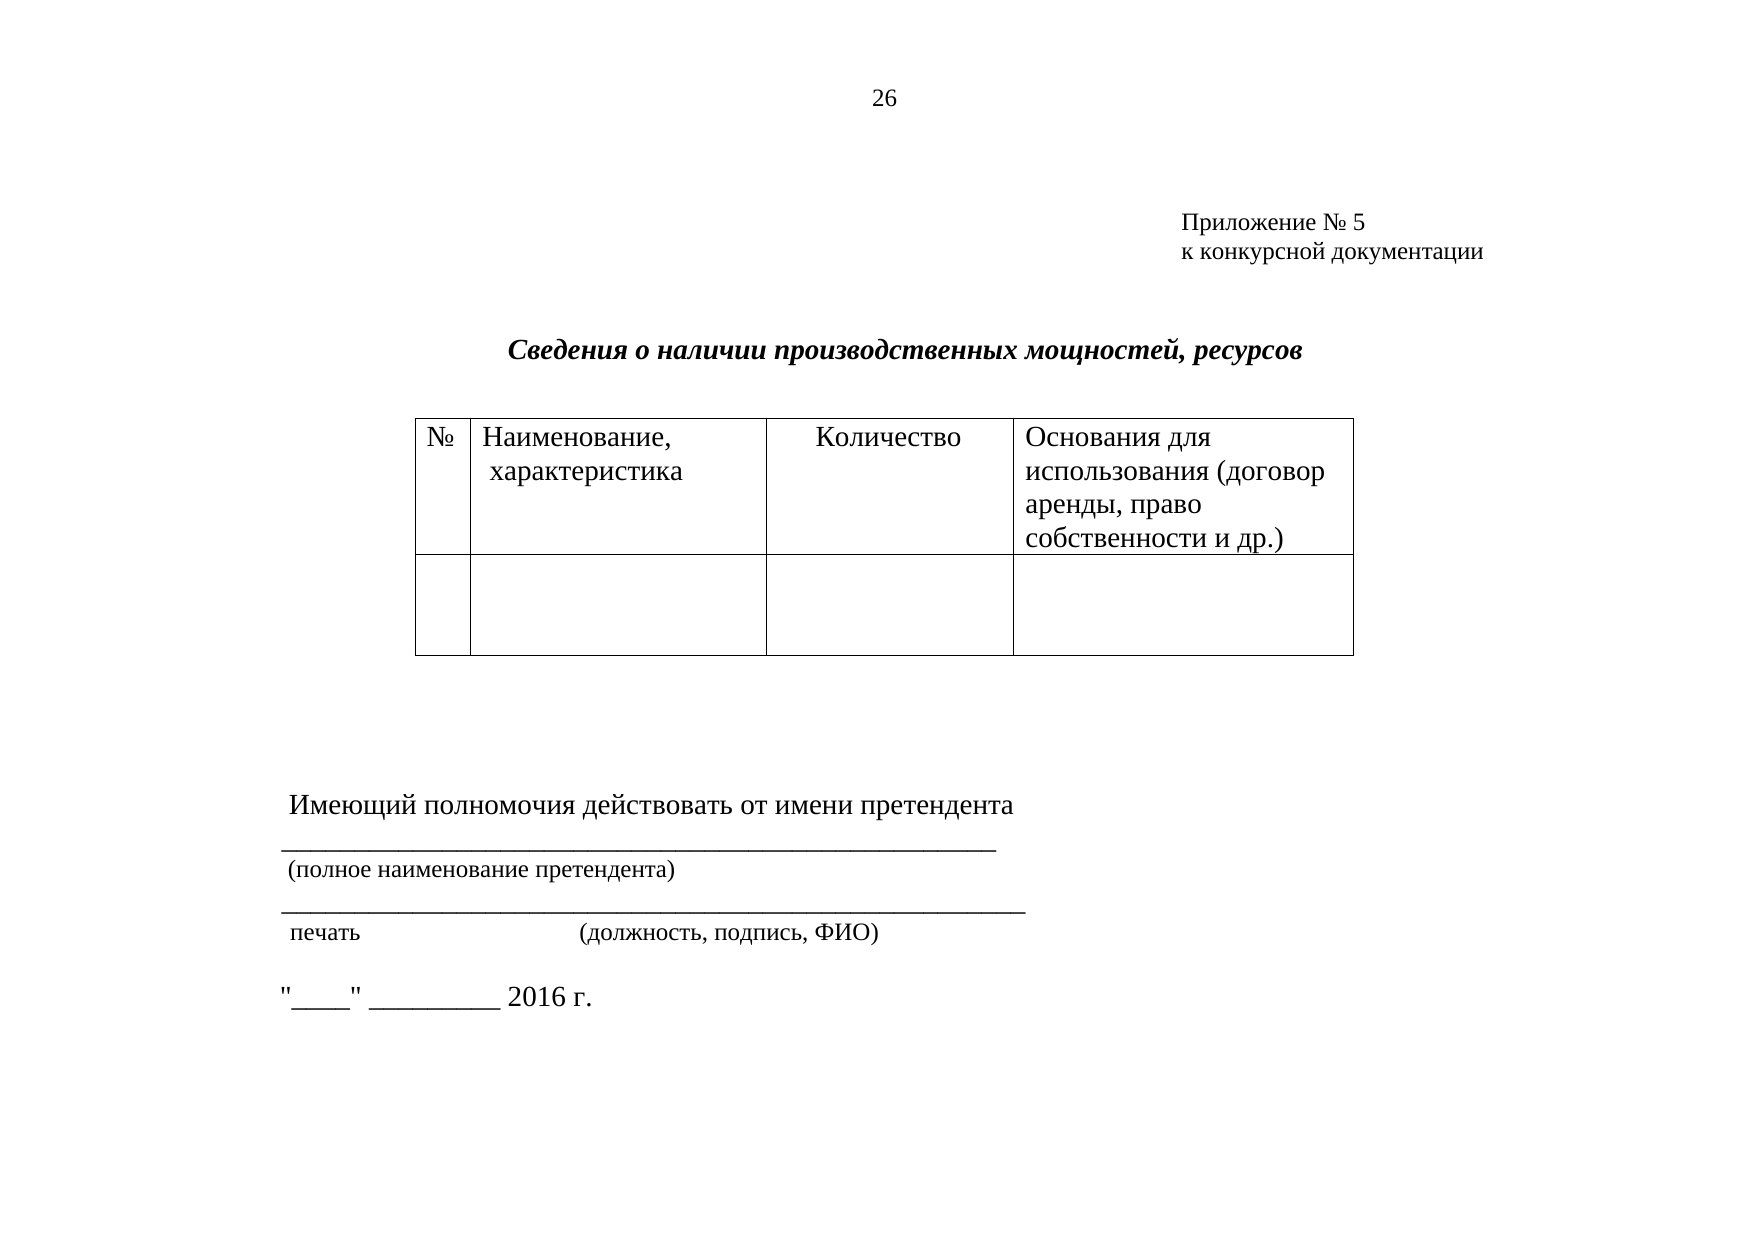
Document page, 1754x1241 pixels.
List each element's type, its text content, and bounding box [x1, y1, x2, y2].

table_header № [416, 419, 470, 553]
text "____" _________ 2016 г. [118, 979, 1619, 1012]
text (полное наименование претендента) [281, 854, 1450, 883]
text ___________________________________________________ [281, 883, 1450, 917]
text Сведения о наличии производственных мощностей, ресурсов [118, 332, 1619, 365]
table_cell [1014, 555, 1353, 655]
table_header Количество [767, 419, 1013, 553]
text Имеющий полномочия действовать от имени претендента _________________________________________________ [281, 787, 1450, 854]
text печать (должность, подпись, ФИО) [268, 768, 1619, 945]
table_cell [767, 555, 1013, 655]
table_header Наименование, характеристика [471, 419, 766, 553]
text Приложение № 5 [1181, 207, 1619, 236]
table_cell [471, 555, 766, 655]
table_header Основания для использования (договор аренды, право собственности и др.) [1014, 419, 1353, 553]
table_cell [416, 555, 470, 655]
text к конкурсной документации [1181, 236, 1619, 265]
